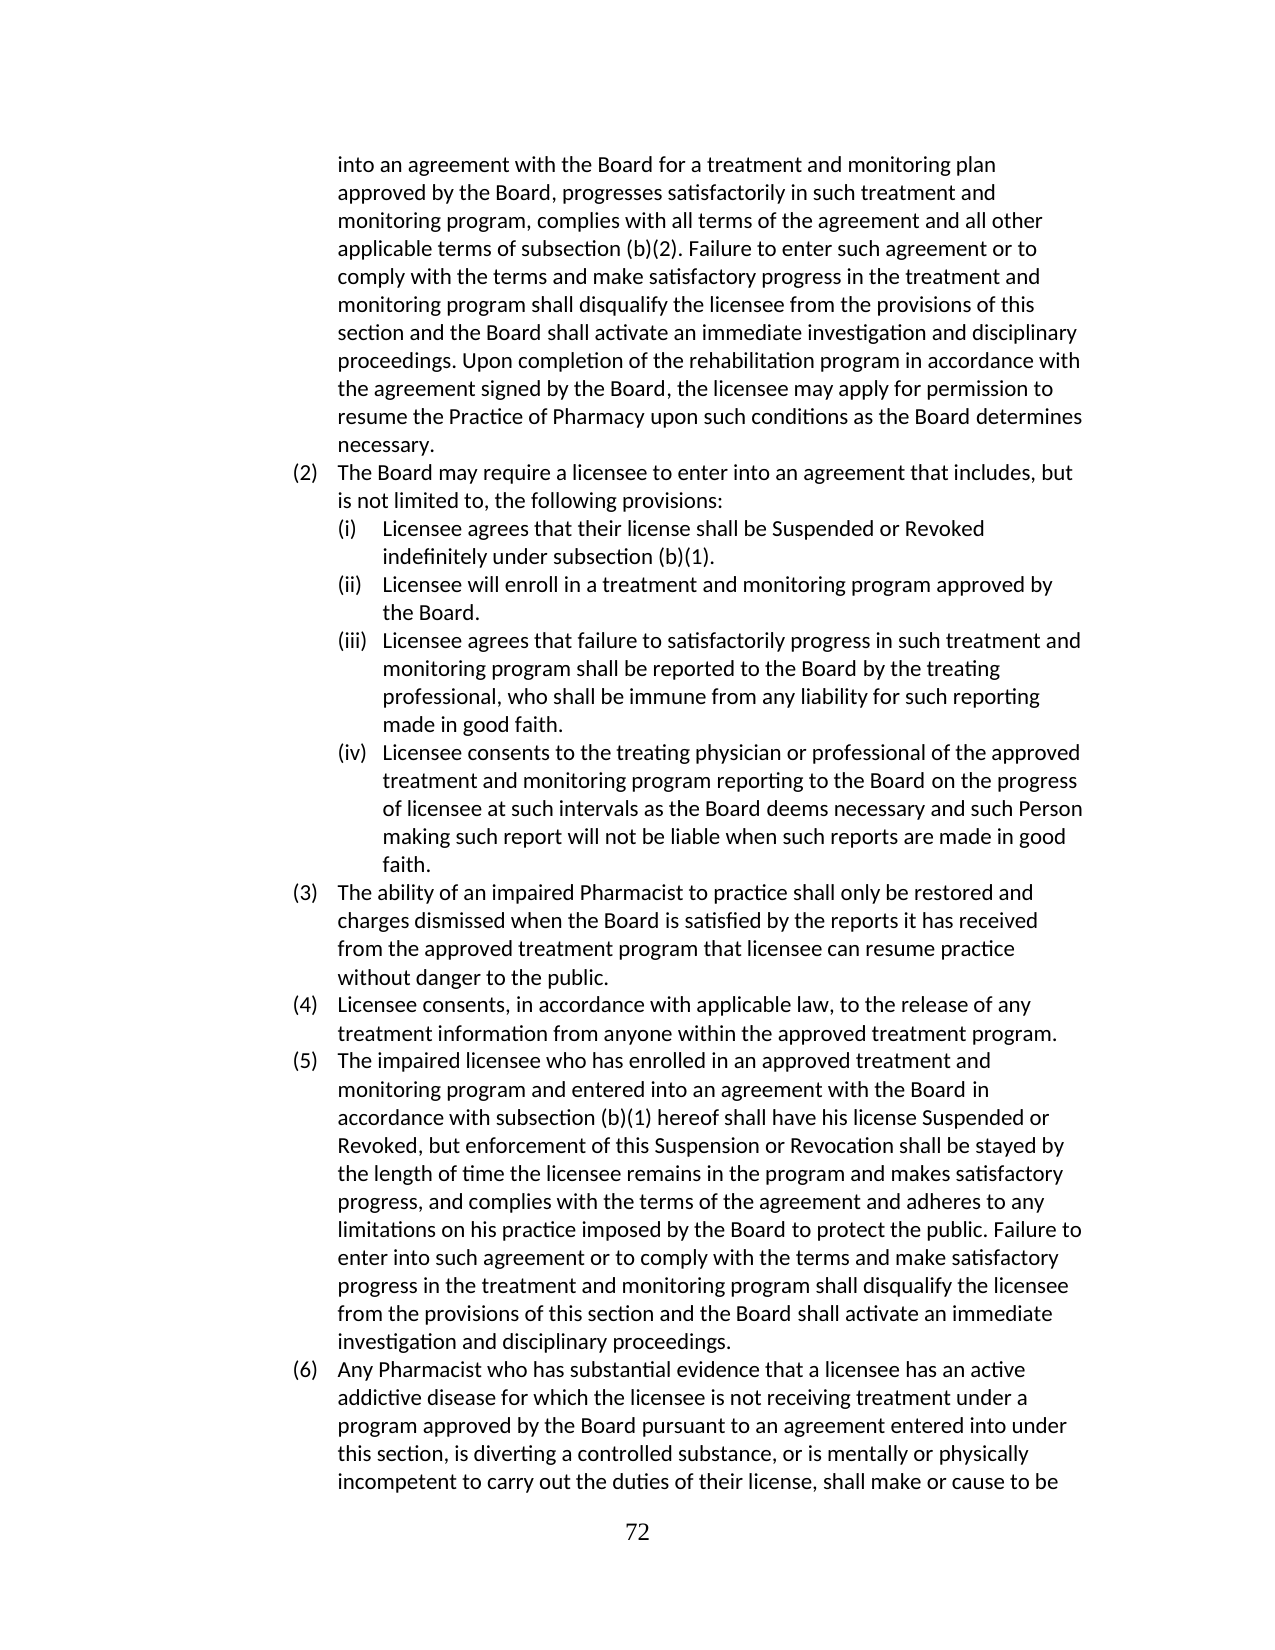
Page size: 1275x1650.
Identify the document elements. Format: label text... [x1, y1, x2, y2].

text (2) The Board may require a licensee to enter into an agreement that includes, but is not limited to, the following provisions: [292, 458, 1087, 514]
text (iii) Licensee agrees that failure to satisfactorily progress in such treatment and monitoring program shall be reported to the Board by the treating professional, who shall be immune from any liability for such reporting made in good faith. [337, 626, 1087, 738]
text (ii) Licensee will enroll in a treatment and monitoring program approved by the Board. [337, 570, 1087, 626]
text (iv) Licensee consents to the treating physician or professional of the approved treatment and monitoring program reporting to the Board on the progress of licensee at such intervals as the Board deems necessary and such Person making such report will not be liable when such reports are made in good faith. [337, 738, 1087, 878]
text (4) Licensee consents, in accordance with applicable law, to the release of any treatment information from anyone within the approved treatment program. [292, 991, 1087, 1047]
text (5) The impaired licensee who has enrolled in an approved treatment and monitoring program and entered into an agreement with the Board in accordance with subsection (b)(1) hereof shall have his license Suspended or Revoked, but enforcement of this Suspension or Revocation shall be stayed by the length of time the licensee remains in the program and makes satisfactory progress, and complies with the terms of the agreement and adheres to any limitations on his practice imposed by the Board to protect the public. Failure to enter into such agreement or to comply with the terms and make satisfactory progress in the treatment and monitoring program shall disqualify the licensee from the provisions of this section and the Board shall activate an immediate investigation and disciplinary proceedings. [292, 1047, 1087, 1355]
text (3) The ability of an impaired Pharmacist to practice shall only be restored and charges dismissed when the Board is satisfied by the reports it has received from the approved treatment program that licensee can resume practice without danger to the public. [292, 878, 1087, 991]
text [292, 1355, 1087, 1495]
text (i) Licensee agrees that their license shall be Suspended or Revoked indefinitely under subsection (b)(1). [337, 514, 1087, 570]
text (1) The Board may defer action with regard to an impaired licensee who voluntarily signs an agreement, in a form satisfactory to the Board, agreeing not to practice Pharmacy and to enter an approved treatment and monitoring program in accordance with this section, provided that this section should not apply to a licensee who has been convicted of, pleads guilty to, or enters a plea of nolo contendere to a felonious act prohibited by __________ or a conviction relating to a controlled substance in a court of law of the United States or any other state, territory, or country. A licensee who is physically or mentally impaired due to addiction to Drugs or alcohol may qualify as an impaired Pharmacist and have disciplinary action deferred and ultimately waived only if the Board is satisfied that such action will not endanger the public and the licensee enters into an agreement with the Board for a treatment and monitoring plan approved by the Board, progresses satisfactorily in such treatment and monitoring program, complies with all terms of the agreement and all other applicable terms of subsection (b)(2). Failure to enter such agreement or to comply with the terms and make satisfactory progress in the treatment and monitoring program shall disqualify the licensee from the provisions of this section and the Board shall activate an immediate investigation and disciplinary proceedings. Upon completion of the rehabilitation program in accordance with the agreement signed by the Board, the licensee may apply for permission to resume the Practice of Pharmacy upon such conditions as the Board determines necessary. [292, 150, 1087, 458]
